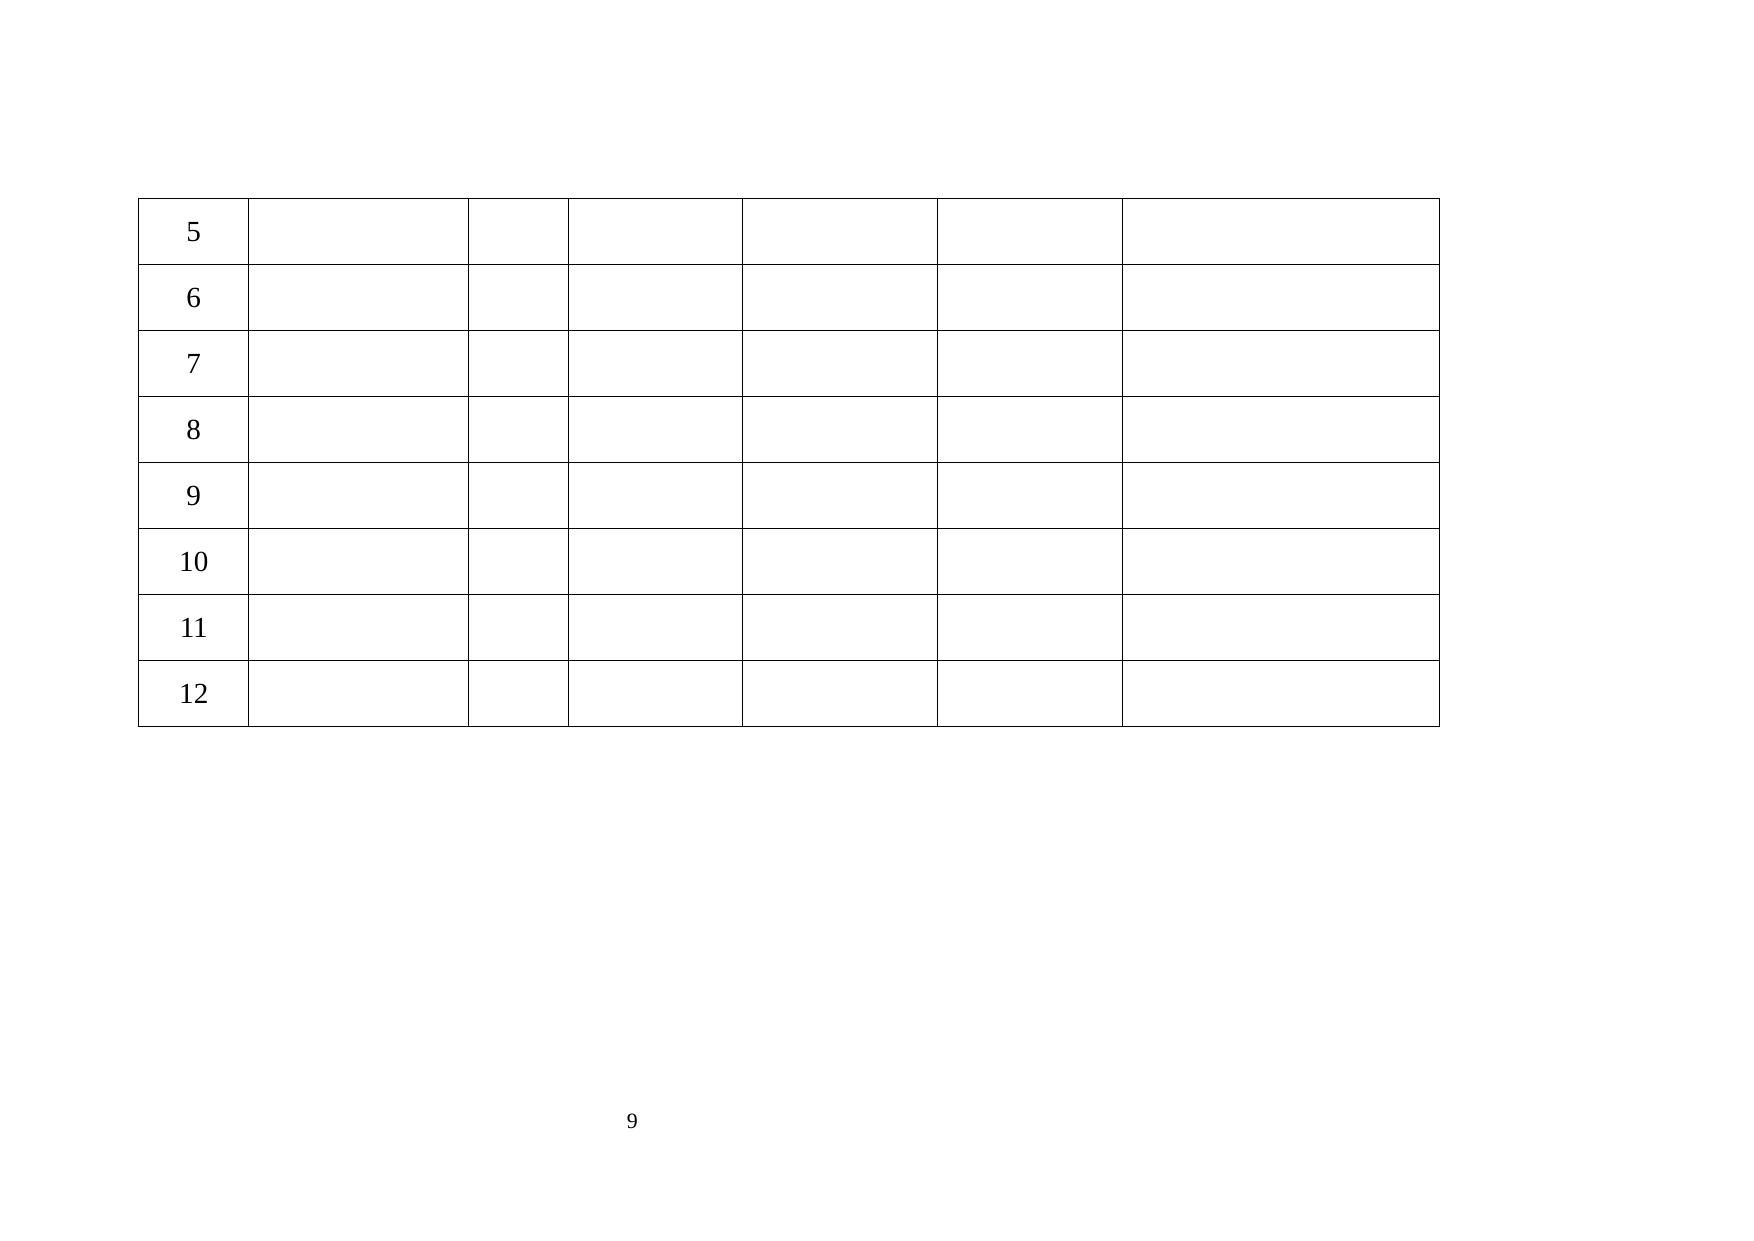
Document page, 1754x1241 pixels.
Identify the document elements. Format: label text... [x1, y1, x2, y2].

table_cell 9 [139, 463, 248, 528]
table_cell [249, 199, 468, 264]
table_cell [938, 661, 1122, 726]
table_cell [938, 595, 1122, 660]
table_cell [569, 397, 742, 462]
table_cell 5 [139, 199, 248, 264]
table_cell [1123, 199, 1439, 264]
table_cell [469, 661, 568, 726]
table_cell [469, 265, 568, 330]
table_cell [469, 529, 568, 594]
table_cell 6 [139, 265, 248, 330]
table_cell 11 [139, 595, 248, 660]
table_cell 8 [139, 397, 248, 462]
table_cell [743, 661, 937, 726]
table_cell [1123, 529, 1439, 594]
table_cell [1123, 463, 1439, 528]
table_cell [743, 397, 937, 462]
table_cell [469, 397, 568, 462]
table_cell [569, 661, 742, 726]
table_cell [469, 595, 568, 660]
table_cell [743, 331, 937, 396]
table_cell [469, 331, 568, 396]
table_cell [469, 463, 568, 528]
table_cell [569, 265, 742, 330]
table_cell [938, 265, 1122, 330]
table_cell [938, 463, 1122, 528]
table_cell [249, 463, 468, 528]
table_cell [1123, 595, 1439, 660]
table_cell 7 [139, 331, 248, 396]
table_cell [569, 331, 742, 396]
table_cell [1123, 397, 1439, 462]
table_cell [938, 397, 1122, 462]
table_cell 10 [139, 529, 248, 594]
table_cell [569, 595, 742, 660]
table_cell [249, 661, 468, 726]
table_cell [569, 463, 742, 528]
table_cell [569, 199, 742, 264]
table_cell [938, 529, 1122, 594]
table_cell [743, 199, 937, 264]
table_cell [1123, 661, 1439, 726]
table_cell [1123, 331, 1439, 396]
table_cell [938, 331, 1122, 396]
table_cell [743, 265, 937, 330]
table_cell [743, 595, 937, 660]
table_cell [469, 199, 568, 264]
table_cell [569, 529, 742, 594]
table_cell [249, 529, 468, 594]
table_cell [743, 463, 937, 528]
table_cell [249, 595, 468, 660]
table_cell [938, 199, 1122, 264]
table_cell 12 [139, 661, 248, 726]
table_cell [249, 265, 468, 330]
table_cell [743, 529, 937, 594]
table_cell [1123, 265, 1439, 330]
table_cell [249, 331, 468, 396]
table_cell [249, 397, 468, 462]
